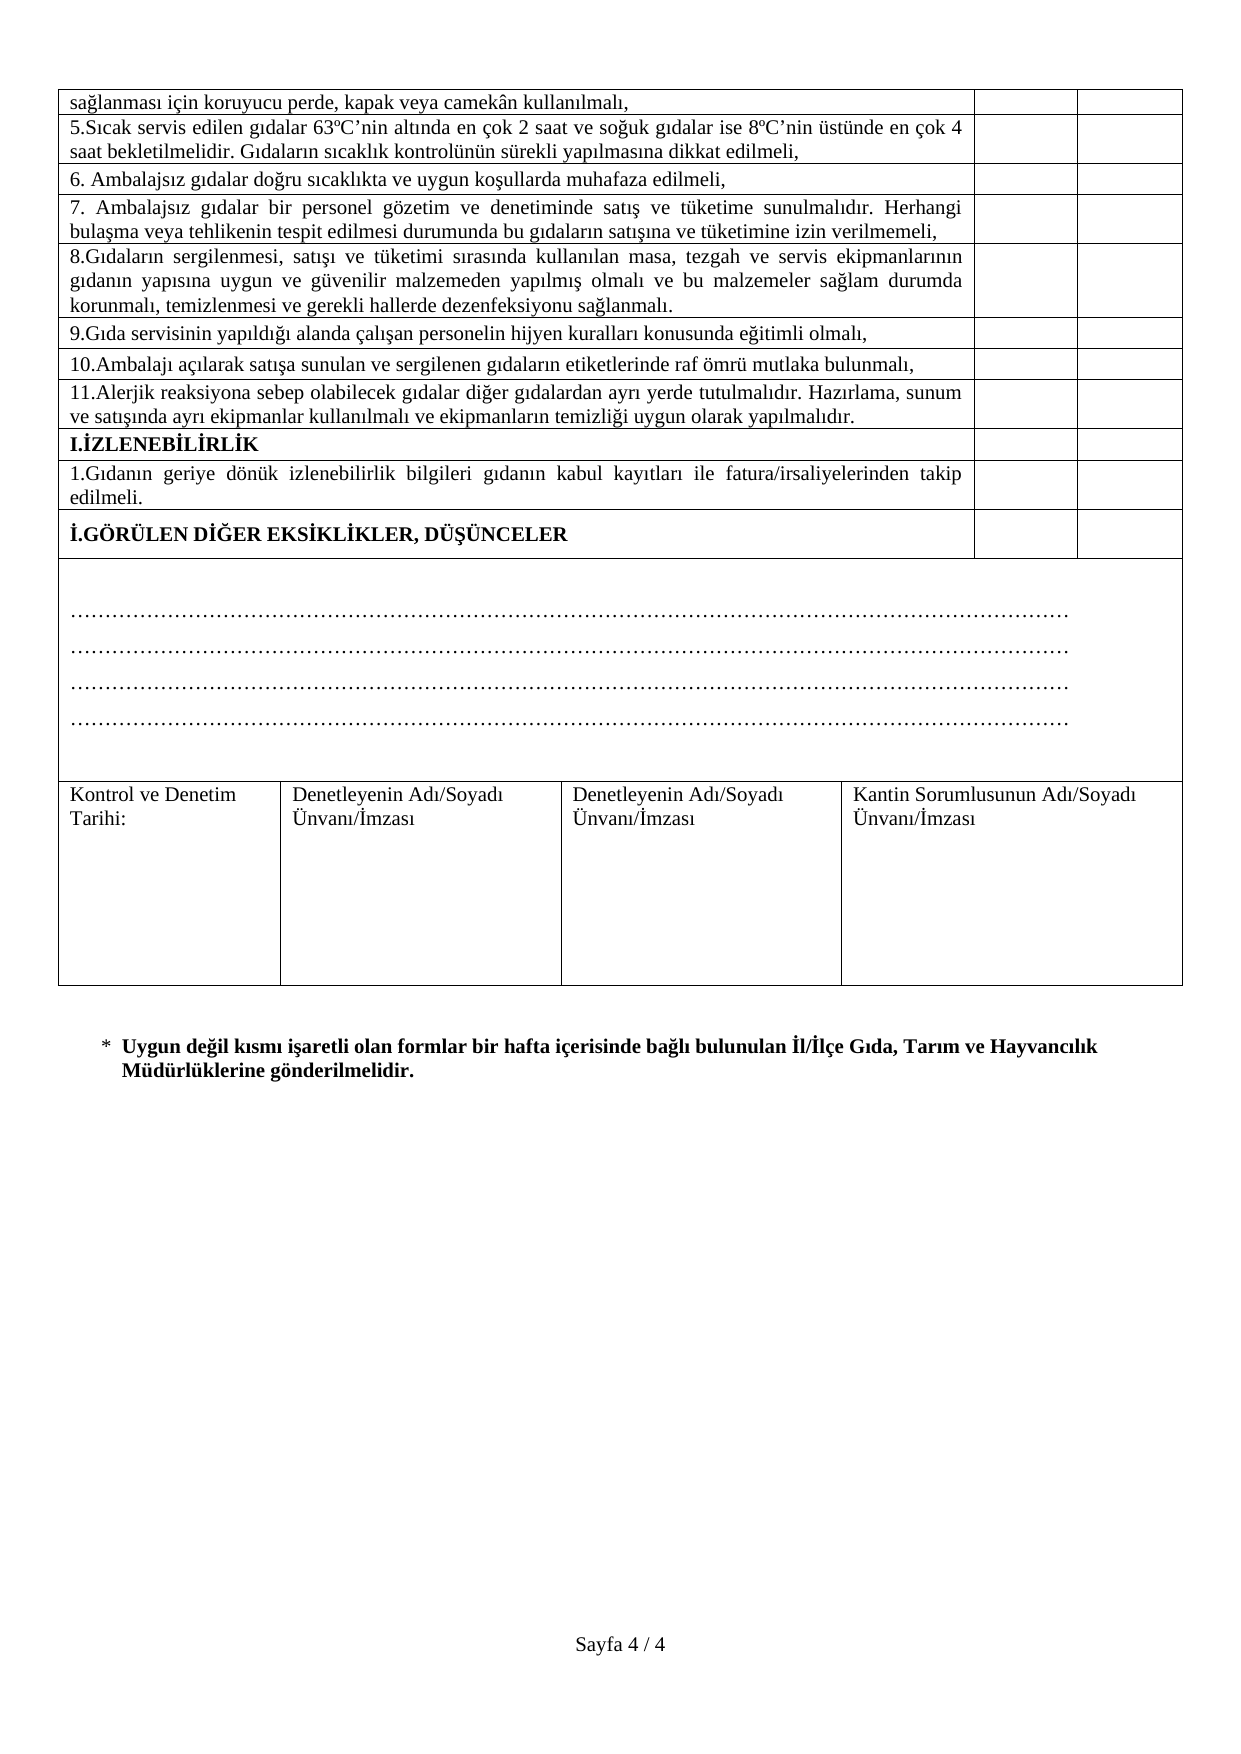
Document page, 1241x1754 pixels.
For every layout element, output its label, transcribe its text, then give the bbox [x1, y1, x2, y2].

table_cell [975, 349, 1077, 379]
table_cell 8.Gıdaların sergilenmesi, satışı ve tüketimi sırasında kullanılan masa, tezgah ve servis ekipmanlarının gıdanın yapısına uygun ve güvenilir malzemeden yapılmış olmalı ve bu malzemeler sağlam durumda korunmalı, temizlenmesi ve gerekli hallerde dezenfeksiyonu sağlanmalı. [59, 244, 974, 317]
table_cell [1078, 380, 1182, 428]
table_cell [975, 90, 1077, 114]
table_cell [1078, 115, 1182, 163]
table_cell [975, 115, 1077, 163]
table_cell [975, 380, 1077, 428]
table_cell [1078, 195, 1182, 243]
table_cell 5.Sıcak servis edilen gıdalar 63ºC’nin altında en çok 2 saat ve soğuk gıdalar ise 8ºC’nin üstünde en çok 4 saat bekletilmelidir. Gıdaların sıcaklık kontrolünün sürekli yapılmasına dikkat edilmeli, [59, 115, 974, 163]
table_cell 7. Ambalajsız gıdalar bir personel gözetim ve denetiminde satış ve tüketime sunulmalıdır. Herhangi bulaşma veya tehlikenin tespit edilmesi durumunda bu gıdaların satışına ve tüketimine izin verilmemeli, [59, 195, 974, 243]
table_cell Denetleyenin Adı/Soyadı Ünvanı/İmzası [562, 782, 841, 985]
table_cell İ.GÖRÜLEN DİĞER EKSİKLİKLER, DÜŞÜNCELER [59, 510, 974, 558]
table_cell [1078, 244, 1182, 317]
table_cell 1.Gıdanın geriye dönük izlenebilirlik bilgileri gıdanın kabul kayıtları ile fatura/irsaliyelerinden takip edilmeli. [59, 461, 974, 509]
table_cell [975, 195, 1077, 243]
table_cell [1078, 90, 1182, 114]
text Müdürlüklerine gönderilmelidir. [59, 1058, 1181, 1082]
table_cell [1078, 164, 1182, 194]
table_cell [1078, 318, 1182, 348]
table_cell [975, 429, 1077, 459]
table_cell [975, 510, 1077, 558]
table_cell [975, 461, 1077, 509]
table_cell ……………………………………………………………………………………………………………………………… ……………………………………………………………………………………………………………………………… ……………………………………………………………………………………………………………………………… ……………………………………………………………………………………………………………………………… [59, 559, 1182, 781]
table_cell 6. Ambalajsız gıdalar doğru sıcaklıkta ve uygun koşullarda muhafaza edilmeli, [59, 164, 974, 194]
table_cell 9.Gıda servisinin yapıldığı alanda çalışan personelin hijyen kuralları konusunda eğitimli olmalı, [59, 318, 974, 348]
table_cell [1078, 510, 1182, 558]
table_cell 10.Ambalajı açılarak satışa sunulan ve sergilenen gıdaların etiketlerinde raf ömrü mutlaka bulunmalı, [59, 349, 974, 379]
table_cell [1078, 349, 1182, 379]
table_cell [1078, 461, 1182, 509]
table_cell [59, 90, 974, 114]
table_cell [975, 164, 1077, 194]
table_cell Denetleyenin Adı/Soyadı Ünvanı/İmzası [281, 782, 561, 985]
table_cell Kontrol ve Denetim Tarihi: [59, 782, 280, 985]
text * Uygun değil kısmı işaretli olan formlar bir hafta içerisinde bağlı bulunulan İl/İlçe Gıda, Tarım ve Hayvancılık [59, 1034, 1181, 1058]
table_cell [975, 244, 1077, 317]
table_cell Kantin Sorumlusunun Adı/Soyadı Ünvanı/İmzası [842, 782, 1182, 985]
table_cell 11.Alerjik reaksiyona sebep olabilecek gıdalar diğer gıdalardan ayrı yerde tutulmalıdır. Hazırlama, sunum ve satışında ayrı ekipmanlar kullanılmalı ve ekipmanların temizliği uygun olarak yapılmalıdır. [59, 380, 974, 428]
table_cell I.İZLENEBİLİRLİK [59, 429, 974, 459]
table_cell [975, 318, 1077, 348]
table_cell [1078, 429, 1182, 459]
